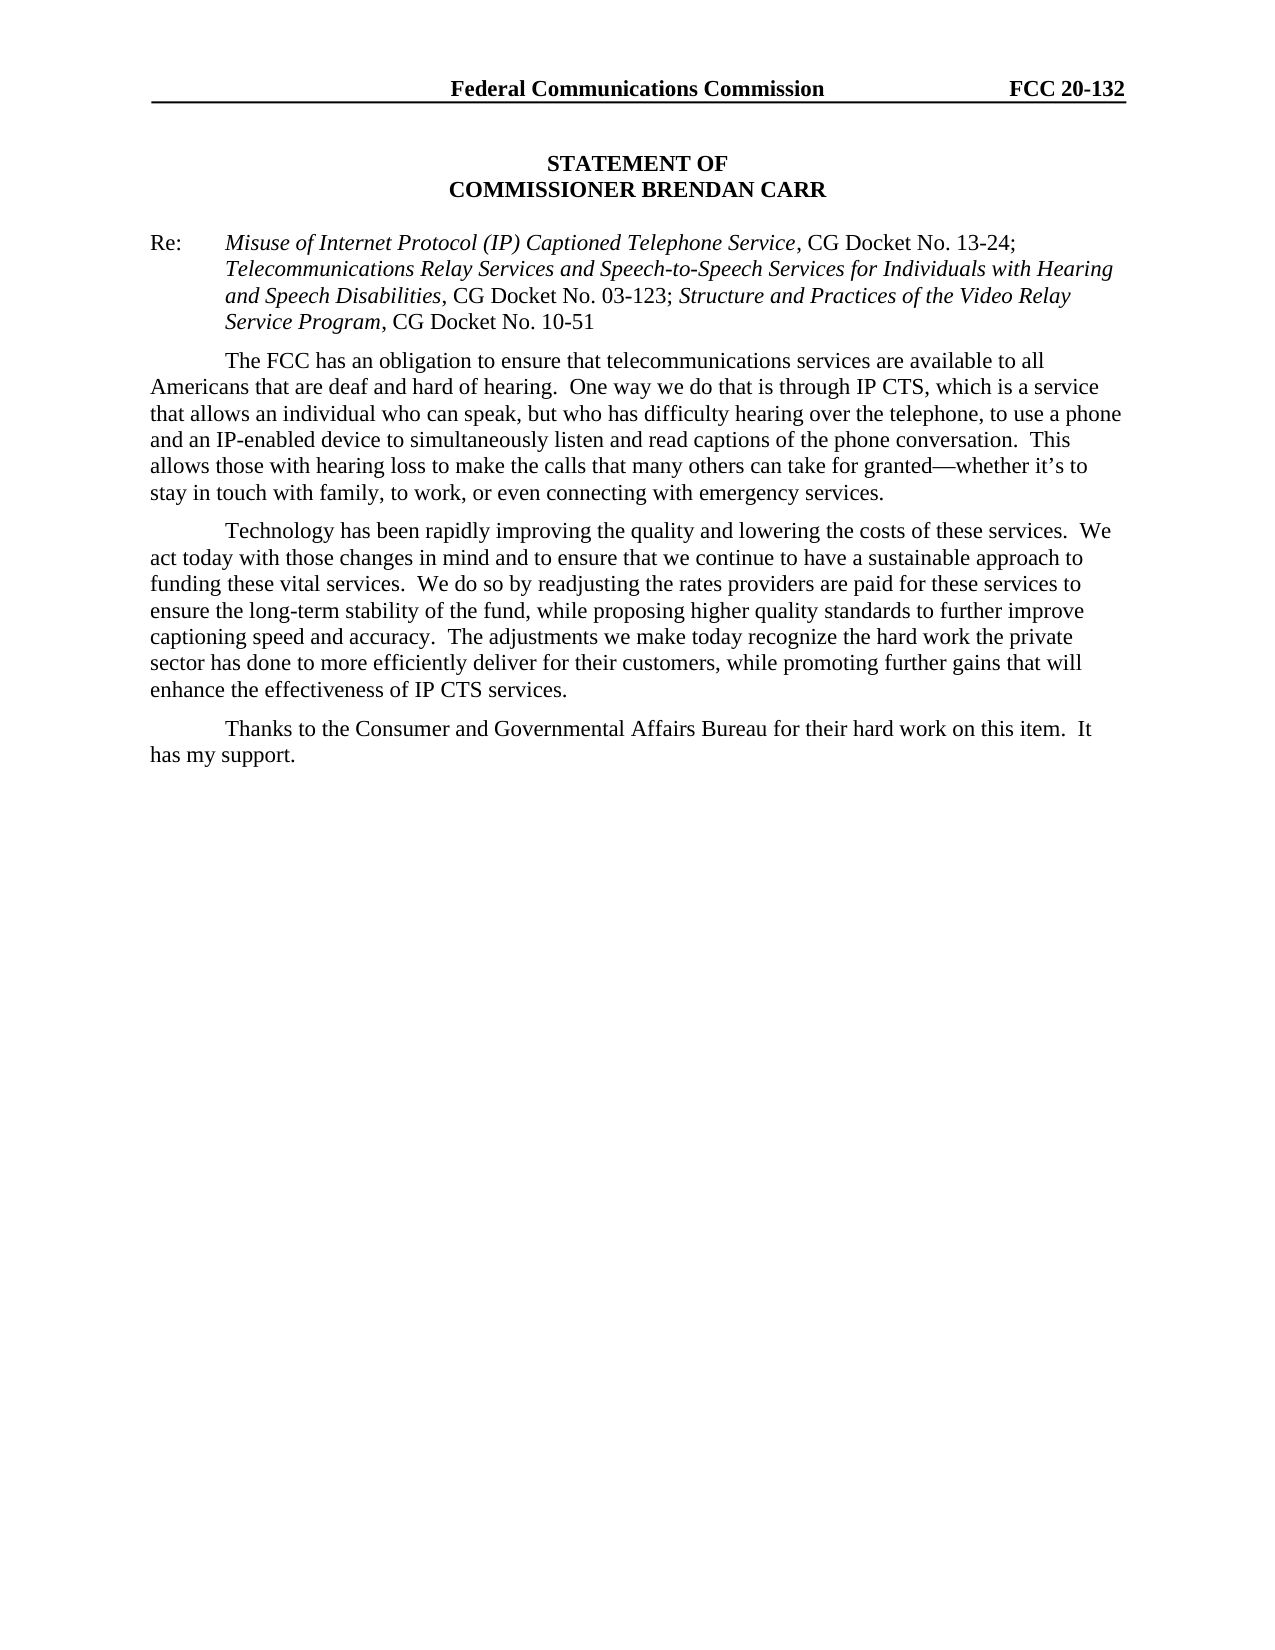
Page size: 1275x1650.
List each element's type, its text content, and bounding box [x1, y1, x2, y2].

text STATEMENT OF COMMISSIONER BRENDAN CARR [150, 150, 1125, 203]
text Re: Misuse of Internet Protocol (IP) Captioned Telephone Service, CG Docket No. 13-24; Telecommunications Relay Services and Speech-to-Speech Services for Individuals with Hearing and Speech Disabilities, CG Docket No. 03-123; Structure and Practices of the Video Relay Service Program, CG Docket No. 10-51 [150, 229, 1125, 334]
text Technology has been rapidly improving the quality and lowering the costs of these services. We act today with those changes in mind and to ensure that we continue to have a sustainable approach to funding these vital services. We do so by readjusting the rates providers are paid for these services to ensure the long-term stability of the fund, while proposing higher quality standards to further improve captioning speed and accuracy. The adjustments we make today recognize the hard work the private sector has done to more efficiently deliver for their customers, while promoting further gains that will enhance the effectiveness of IP CTS services. [150, 518, 1125, 702]
text The FCC has an obligation to ensure that telecommunications services are available to all Americans that are deaf and hard of hearing. One way we do that is through IP CTS, which is a service that allows an individual who can speak, but who has difficulty hearing over the telephone, to use a phone and an IP-enabled device to simultaneously listen and read captions of the phone conversation. This allows those with hearing loss to make the calls that many others can take for granted––whether it’s to stay in touch with family, to work, or even connecting with emergency services. [150, 347, 1125, 505]
text Thanks to the Consumer and Governmental Affairs Bureau for their hard work on this item. It has my support. [150, 714, 1125, 767]
